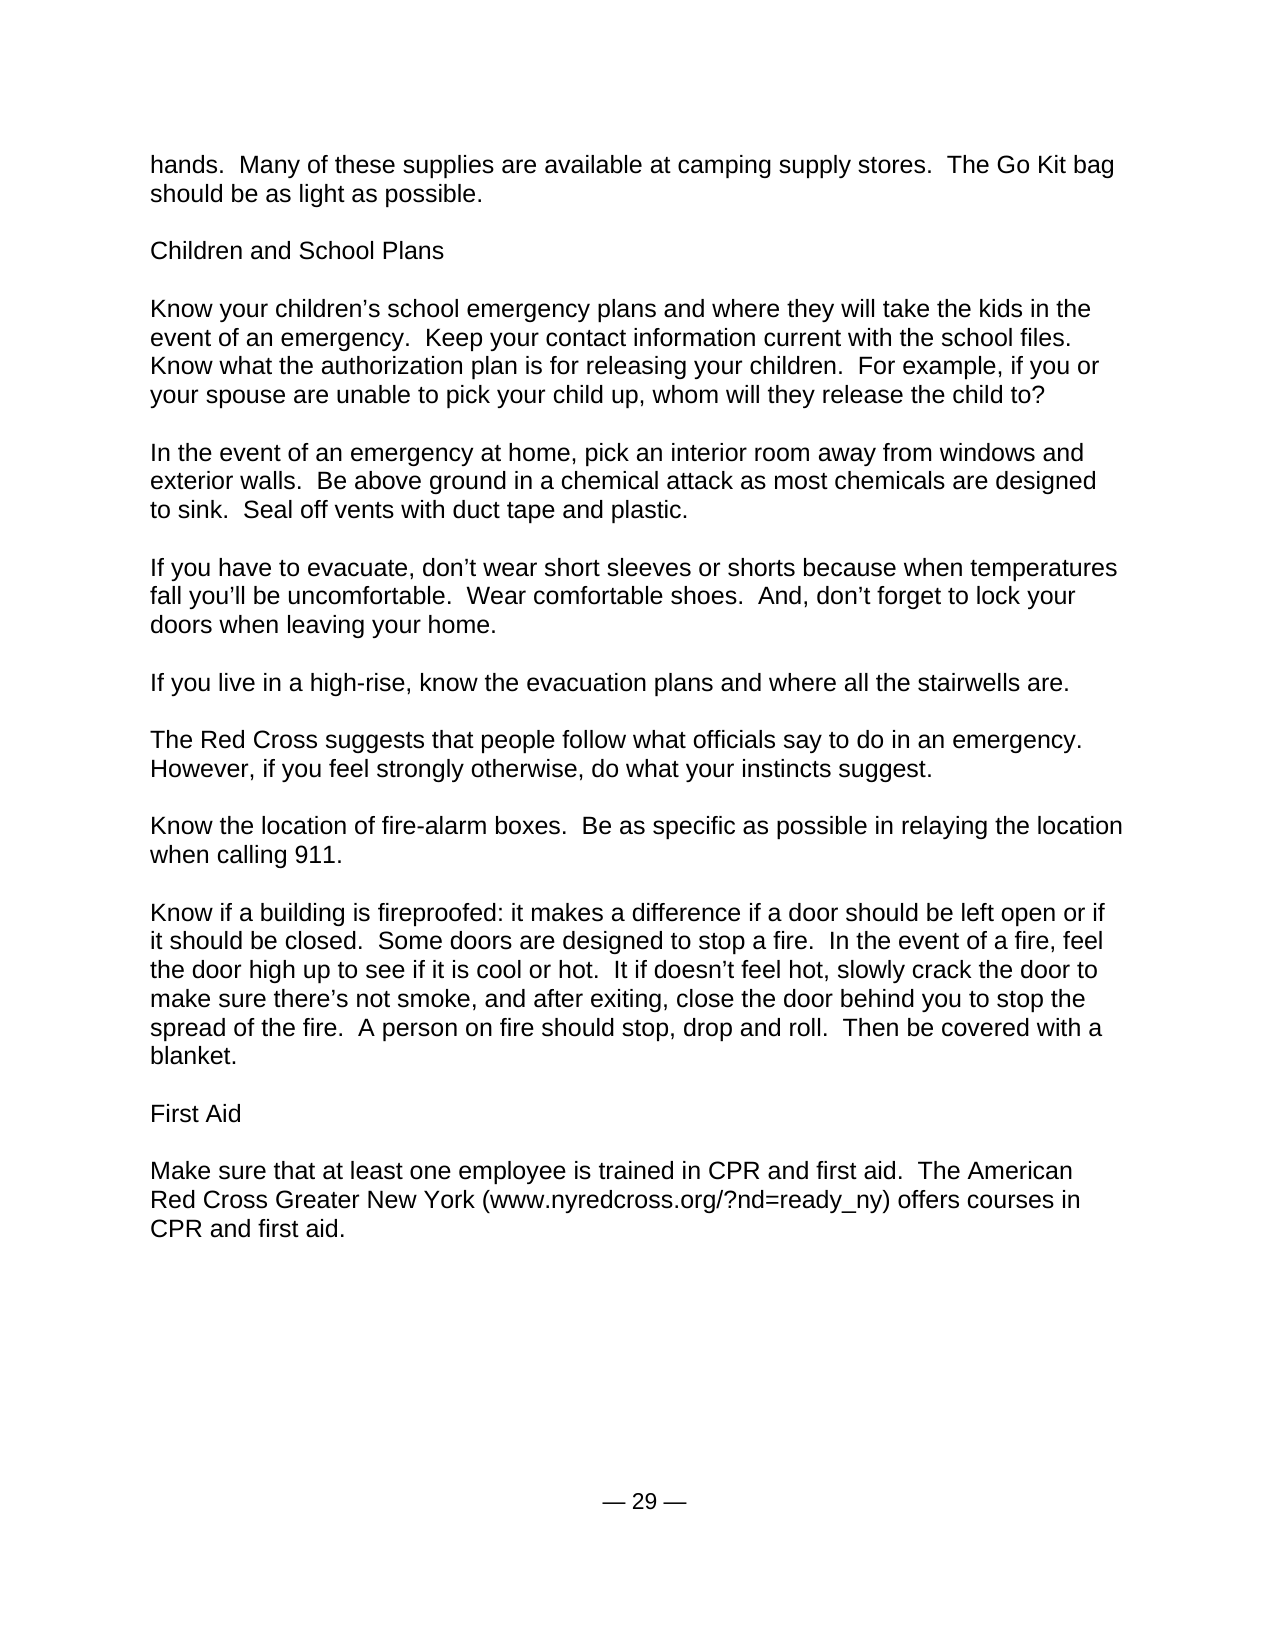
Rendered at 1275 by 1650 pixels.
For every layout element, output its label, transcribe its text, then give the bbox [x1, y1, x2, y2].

text Know your children’s school emergency plans and where they will take the kids in the event of an emergency. Keep your contact information current with the school files. Know what the authorization plan is for releasing your children. For example, if you or your spouse are unable to pick your child up, whom will they release the child to? [150, 294, 1125, 409]
text If you have to evacuate, don’t wear short sleeves or shorts because when temperatures fall you’ll be uncomfortable. Wear comfortable shoes. And, don’t forget to lock your doors when leaving your home. [150, 552, 1125, 639]
text In the event of an emergency at home, pick an interior room away from windows and exterior walls. Be above ground in a chemical attack as most chemicals are designed to sink. Seal off vents with duct tape and plastic. [150, 437, 1125, 524]
text If you live in a high-rise, know the evacuation plans and where all the stairwells are. [150, 667, 1125, 696]
text Know if a building is fireproofed: it makes a difference if a door should be left open or if it should be closed. Some doors are designed to stop a fire. In the event of a fire, feel the door high up to see if it is cool or hot. It if doesn’t feel hot, slowly crack the door to make sure there’s not smoke, and after exiting, close the door behind you to stop the spread of the fire. A person on fire should stop, drop and roll. Then be covered with a blanket. [150, 897, 1125, 1070]
text Make sure that at least one employee is trained in CPR and first aid. The American Red Cross Greater New York (www.nyredcross.org/?nd=ready_ny) offers courses in CPR and first aid. [150, 1156, 1125, 1242]
text Know the location of fire-alarm boxes. Be as specific as possible in relaying the location when calling 911. [150, 811, 1125, 869]
text First Aid [150, 1099, 1125, 1127]
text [150, 150, 1125, 207]
text Children and School Plans [150, 236, 1125, 265]
text The Red Cross suggests that people follow what officials say to do in an emergency. However, if you feel strongly otherwise, do what your instincts suggest. [150, 725, 1125, 782]
